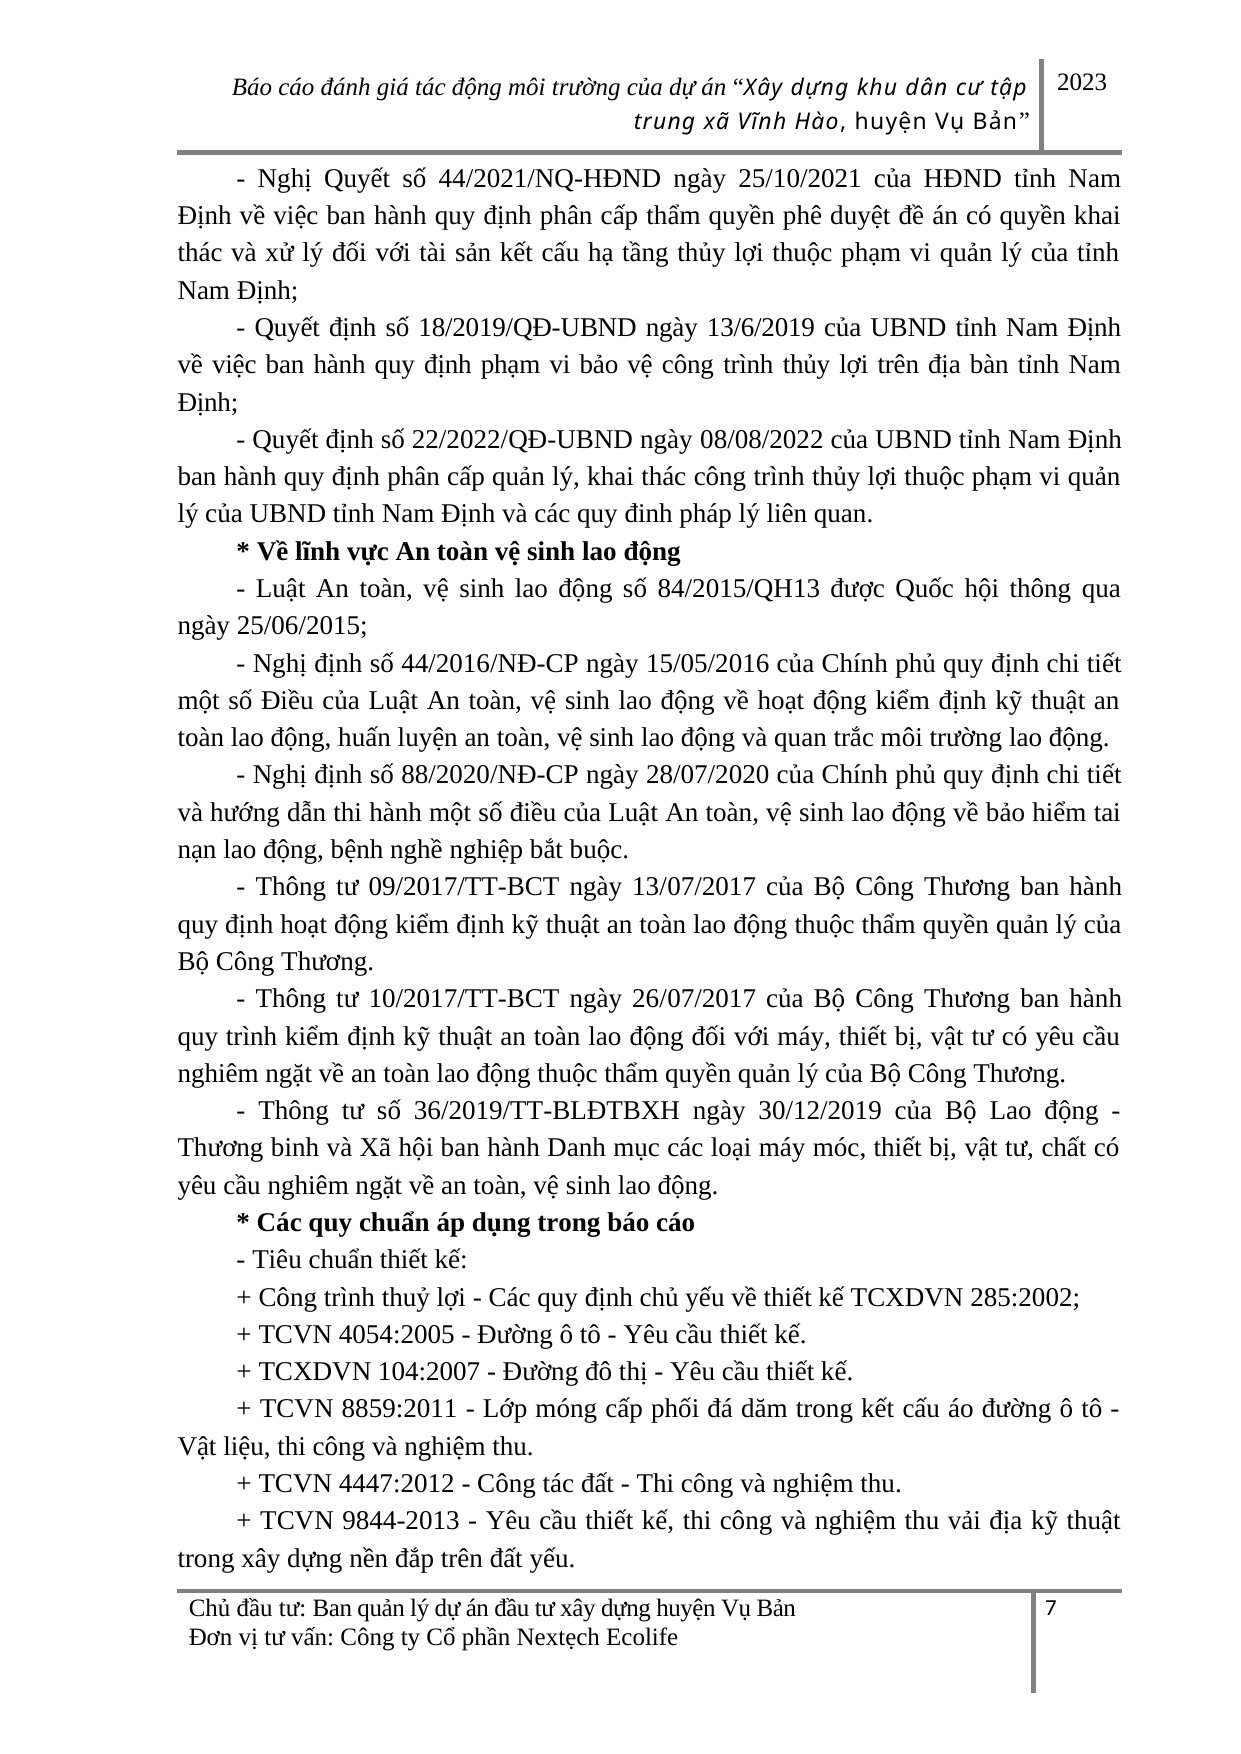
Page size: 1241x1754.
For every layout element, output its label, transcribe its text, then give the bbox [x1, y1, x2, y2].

list + TCVN 8859:2011 - Lớp móng cấp phối đá dăm trong kết cấu áo đường ô tô - Vật liệu, thi công và nghiệm thu. [177, 1393, 1122, 1461]
list + TCVN 4447:2012 - Công tác đất - Thi công và nghiệm thu. [177, 1467, 1122, 1498]
list * Các quy chuẩn áp dụng trong báo cáo [177, 1206, 1122, 1237]
list + Công trình thuỷ lợi - Các quy định chủ yếu về thiết kế TCXDVN 285:2002; [177, 1281, 1122, 1312]
list - Nghị định số 44/2016/NĐ-CP ngày 15/05/2016 của Chính phủ quy định chi tiết một số Điều của Luật An toàn, vệ sinh lao động về hoạt động kiểm định kỹ thuật an toàn lao động, huấn luyện an toàn, vệ sinh lao động và quan trắc môi trường lao động. [177, 647, 1122, 752]
list * Về lĩnh vực An toàn vệ sinh lao động [177, 535, 1122, 566]
list - Tiêu chuẩn thiết kế: [177, 1243, 1122, 1274]
list + TCVN 9844-2013 - Yêu cầu thiết kế, thi công và nghiệm thu vải địa kỹ thuật trong xây dựng nền đắp trên đất yếu. [177, 1504, 1122, 1573]
list - Quyết định số 22/2022/QĐ-UBND ngày 08/08/2022 của UBND tỉnh Nam Định ban hành quy định phân cấp quản lý, khai thác công trình thủy lợi thuộc phạm vi quản lý của UBND tỉnh Nam Định và các quy đinh pháp lý liên quan. [177, 423, 1122, 529]
list - Thông tư 09/2017/TT-BCT ngày 13/07/2017 của Bộ Công Thương ban hành quy định hoạt động kiểm định kỹ thuật an toàn lao động thuộc thẩm quyền quản lý của Bộ Công Thương. [177, 871, 1122, 976]
list - Quyết định số 18/2019/QĐ-UBND ngày 13/6/2019 của UBND tỉnh Nam Định về việc ban hành quy định phạm vi bảo vệ công trình thủy lợi trên địa bàn tỉnh Nam Định; [177, 311, 1122, 417]
list + TCXDVN 104:2007 - Đường đô thị - Yêu cầu thiết kế. [177, 1355, 1122, 1386]
list - Thông tư số 36/2019/TT-BLĐTBXH ngày 30/12/2019 của Bộ Lao động - Thương binh và Xã hội ban hành Danh mục các loại máy móc, thiết bị, vật tư, chất có yêu cầu nghiêm ngặt về an toàn, vệ sinh lao động. [177, 1094, 1122, 1200]
list - Luật An toàn, vệ sinh lao động số 84/2015/QH13 được Quốc hội thông qua ngày 25/06/2015; [177, 572, 1122, 641]
list - Nghị Quyết số 44/2021/NQ-HĐND ngày 25/10/2021 của HĐND tỉnh Nam Định về việc ban hành quy định phân cấp thẩm quyền phê duyệt đề án có quyền khai thác và xử lý đối với tài sản kết cấu hạ tầng thủy lợi thuộc phạm vi quản lý của tỉnh Nam Định; [177, 162, 1122, 305]
list - Thông tư 10/2017/TT-BCT ngày 26/07/2017 của Bộ Công Thương ban hành quy trình kiểm định kỹ thuật an toàn lao động đối với máy, thiết bị, vật tư có yêu cầu nghiêm ngặt về an toàn lao động thuộc thẩm quyền quản lý của Bộ Công Thương. [177, 982, 1122, 1088]
list + TCVN 4054:2005 - Đường ô tô - Yêu cầu thiết kế. [177, 1318, 1122, 1349]
list - Nghị định số 88/2020/NĐ-CP ngày 28/07/2020 của Chính phủ quy định chi tiết và hướng dẫn thi hành một số điều của Luật An toàn, vệ sinh lao động về bảo hiểm tai nạn lao động, bệnh nghề nghiệp bắt buộc. [177, 759, 1122, 864]
